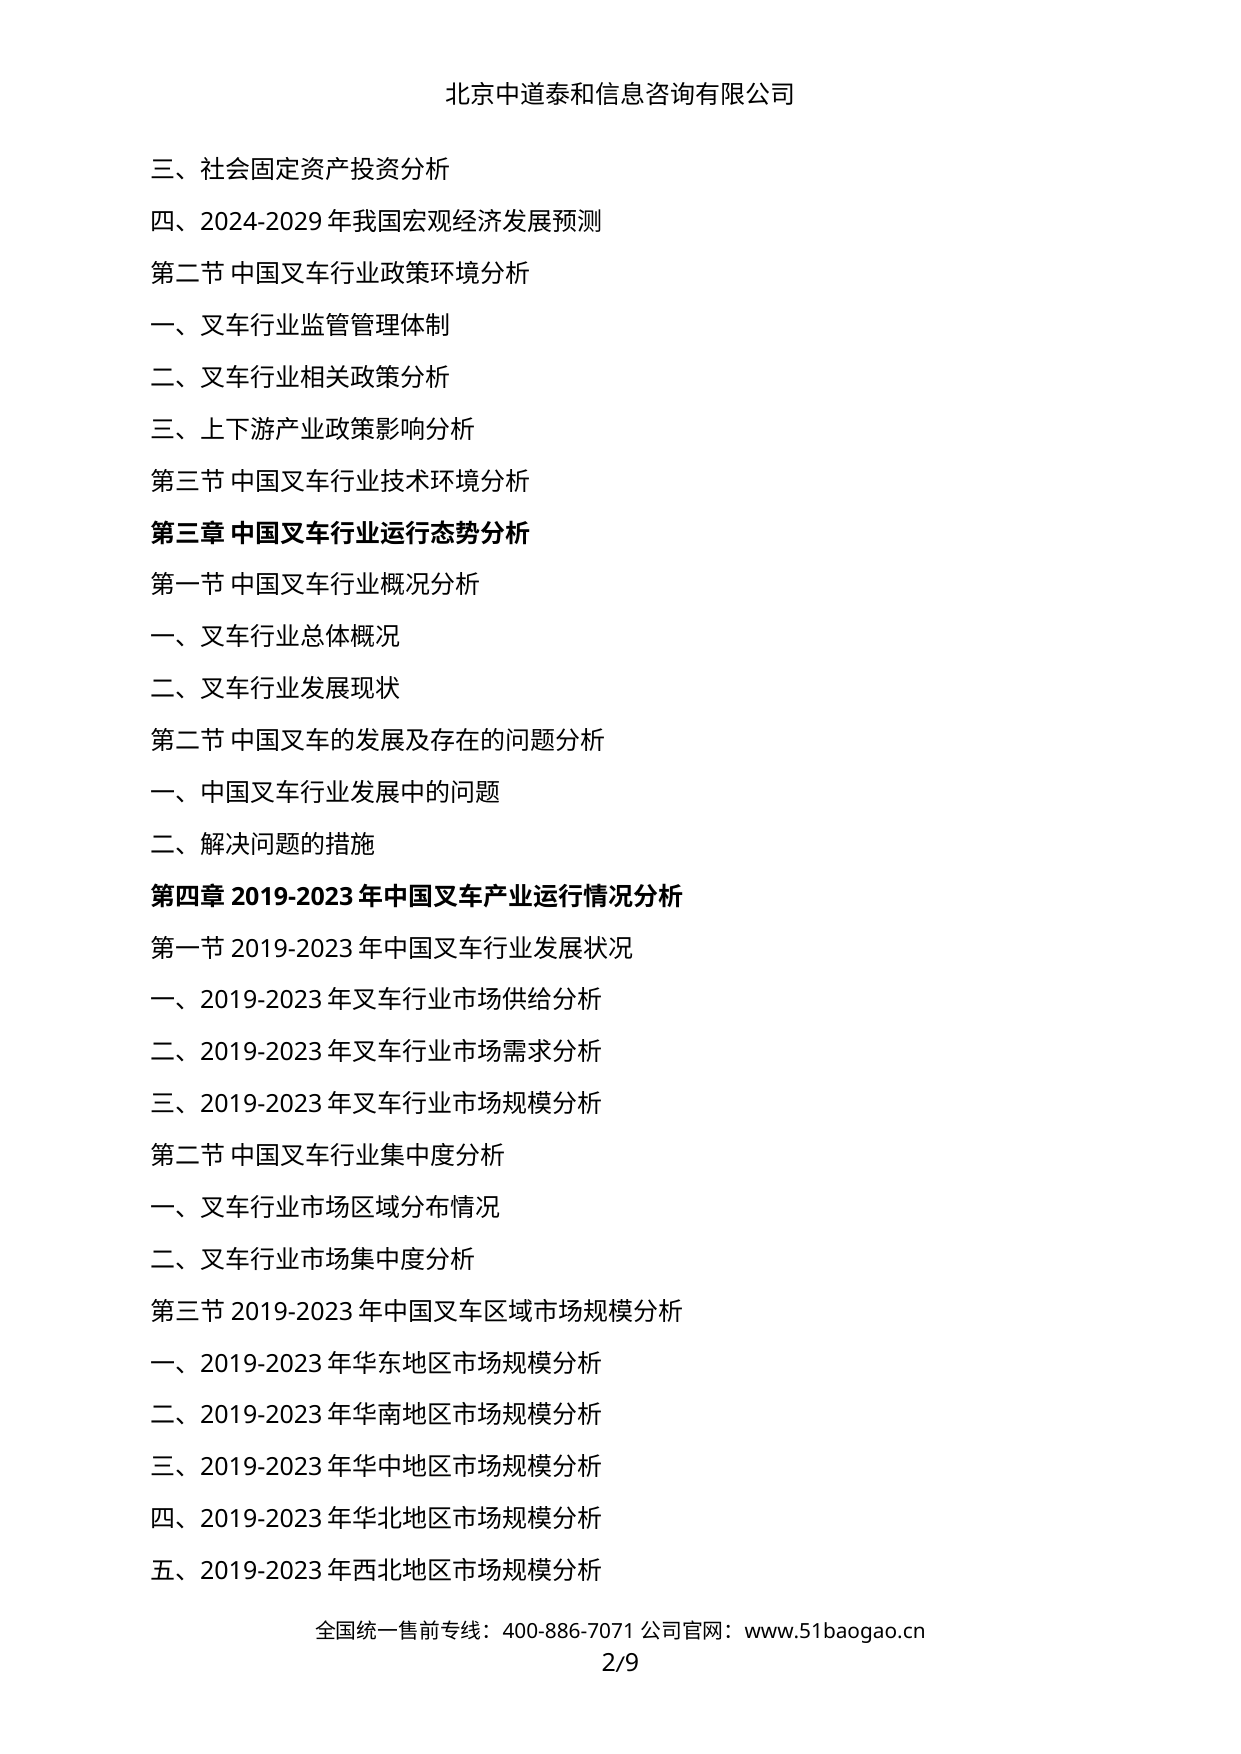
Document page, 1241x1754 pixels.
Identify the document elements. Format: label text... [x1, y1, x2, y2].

text 第三节 2019-2023年中国叉车区域市场规模分析 [150, 1291, 1090, 1327]
text 一、2019-2023年华东地区市场规模分析 [150, 1343, 1090, 1379]
text 一、叉车行业市场区域分布情况 [150, 1187, 1090, 1224]
text 第四章 2019-2023年中国叉车产业运行情况分析 [150, 876, 1090, 912]
text 三、社会固定资产投资分析 [150, 150, 1090, 186]
text 一、叉车行业总体概况 [150, 617, 1090, 653]
text 三、2019-2023年叉车行业市场规模分析 [150, 1084, 1090, 1120]
text 四、2024-2029年我国宏观经济发展预测 [150, 202, 1090, 238]
text 第二节 中国叉车行业集中度分析 [150, 1136, 1090, 1172]
text 第二节 中国叉车的发展及存在的问题分析 [150, 721, 1090, 757]
text 二、2019-2023年叉车行业市场需求分析 [150, 1032, 1090, 1068]
text 一、叉车行业监管管理体制 [150, 306, 1090, 342]
text 第一节 中国叉车行业概况分析 [150, 565, 1090, 601]
text 第三节 中国叉车行业技术环境分析 [150, 461, 1090, 497]
text 第三章 中国叉车行业运行态势分析 [150, 513, 1090, 549]
text 二、解决问题的措施 [150, 824, 1090, 861]
text 二、叉车行业相关政策分析 [150, 357, 1090, 394]
text 第一节 2019-2023年中国叉车行业发展状况 [150, 928, 1090, 964]
text 第二节 中国叉车行业政策环境分析 [150, 254, 1090, 290]
text 四、2019-2023年华北地区市场规模分析 [150, 1499, 1090, 1535]
text 一、2019-2023年叉车行业市场供给分析 [150, 980, 1090, 1016]
text 二、叉车行业发展现状 [150, 669, 1090, 705]
text 三、上下游产业政策影响分析 [150, 409, 1090, 446]
text 三、2019-2023年华中地区市场规模分析 [150, 1447, 1090, 1483]
text 二、2019-2023年华南地区市场规模分析 [150, 1395, 1090, 1431]
text 一、中国叉车行业发展中的问题 [150, 772, 1090, 809]
text 二、叉车行业市场集中度分析 [150, 1239, 1090, 1276]
text 五、2019-2023年西北地区市场规模分析 [150, 1551, 1090, 1587]
